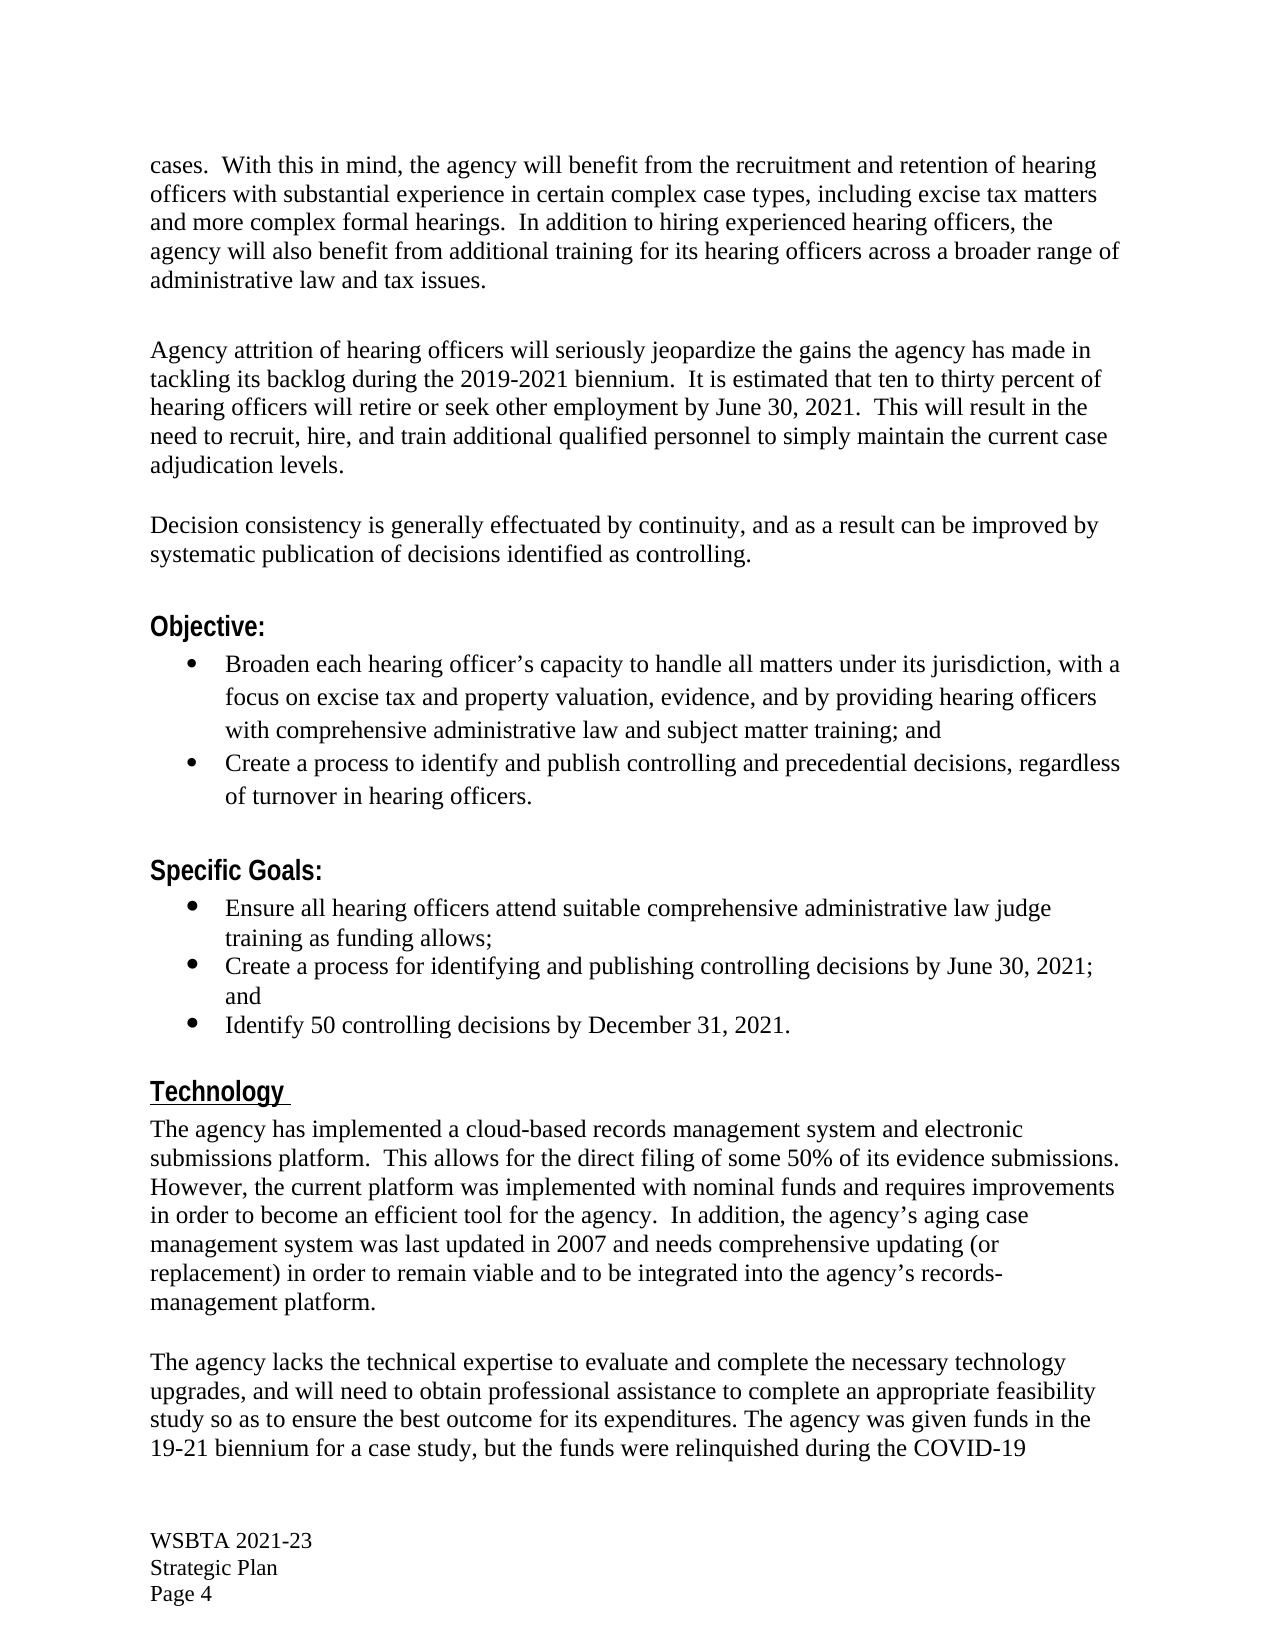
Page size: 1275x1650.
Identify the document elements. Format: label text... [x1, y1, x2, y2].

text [150, 150, 1125, 294]
text Agency attrition of hearing officers will seriously jeopardize the gains the agency has made in tackling its backlog during the 2019-2021 biennium. It is estimated that ten to thirty percent of hearing officers will retire or seek other employment by June 30, 2021. This will result in the need to recruit, hire, and train additional qualified personnel to simply maintain the current case adjudication levels. [150, 335, 1125, 479]
list Ensure all hearing officers attend suitable comprehensive administrative law judge training as funding allows; [187, 893, 1125, 951]
list Create a process to identify and publish controlling and precedential decisions, regardless of turnover in hearing officers. [187, 748, 1125, 810]
text Specific Goals: [150, 853, 1125, 887]
list Create a process for identifying and publishing controlling decisions by June 30, 2021; and [187, 951, 1125, 1010]
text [150, 1347, 1125, 1462]
text Technology [150, 1074, 1125, 1108]
text The agency has implemented a cloud-based records management system and electronic submissions platform. This allows for the direct filing of some 50% of its evidence submissions. However, the current platform was implemented with nominal funds and requires improvements in order to become an efficient tool for the agency. In addition, the agency’s aging case management system was last updated in 2007 and needs comprehensive updating (or replacement) in order to remain viable and to be integrated into the agency’s records-management platform. [150, 1114, 1125, 1315]
list Broaden each hearing officer’s capacity to handle all matters under its jurisdiction, with a focus on excise tax and property valuation, evidence, and by providing hearing officers with comprehensive administrative law and subject matter training; and [187, 649, 1125, 744]
list Identify 50 controlling decisions by December 31, 2021. [187, 1010, 1125, 1039]
text Decision consistency is generally effectuated by continuity, and as a result can be improved by systematic publication of decisions identified as controlling. [150, 510, 1125, 568]
text Objective: [150, 609, 1125, 643]
